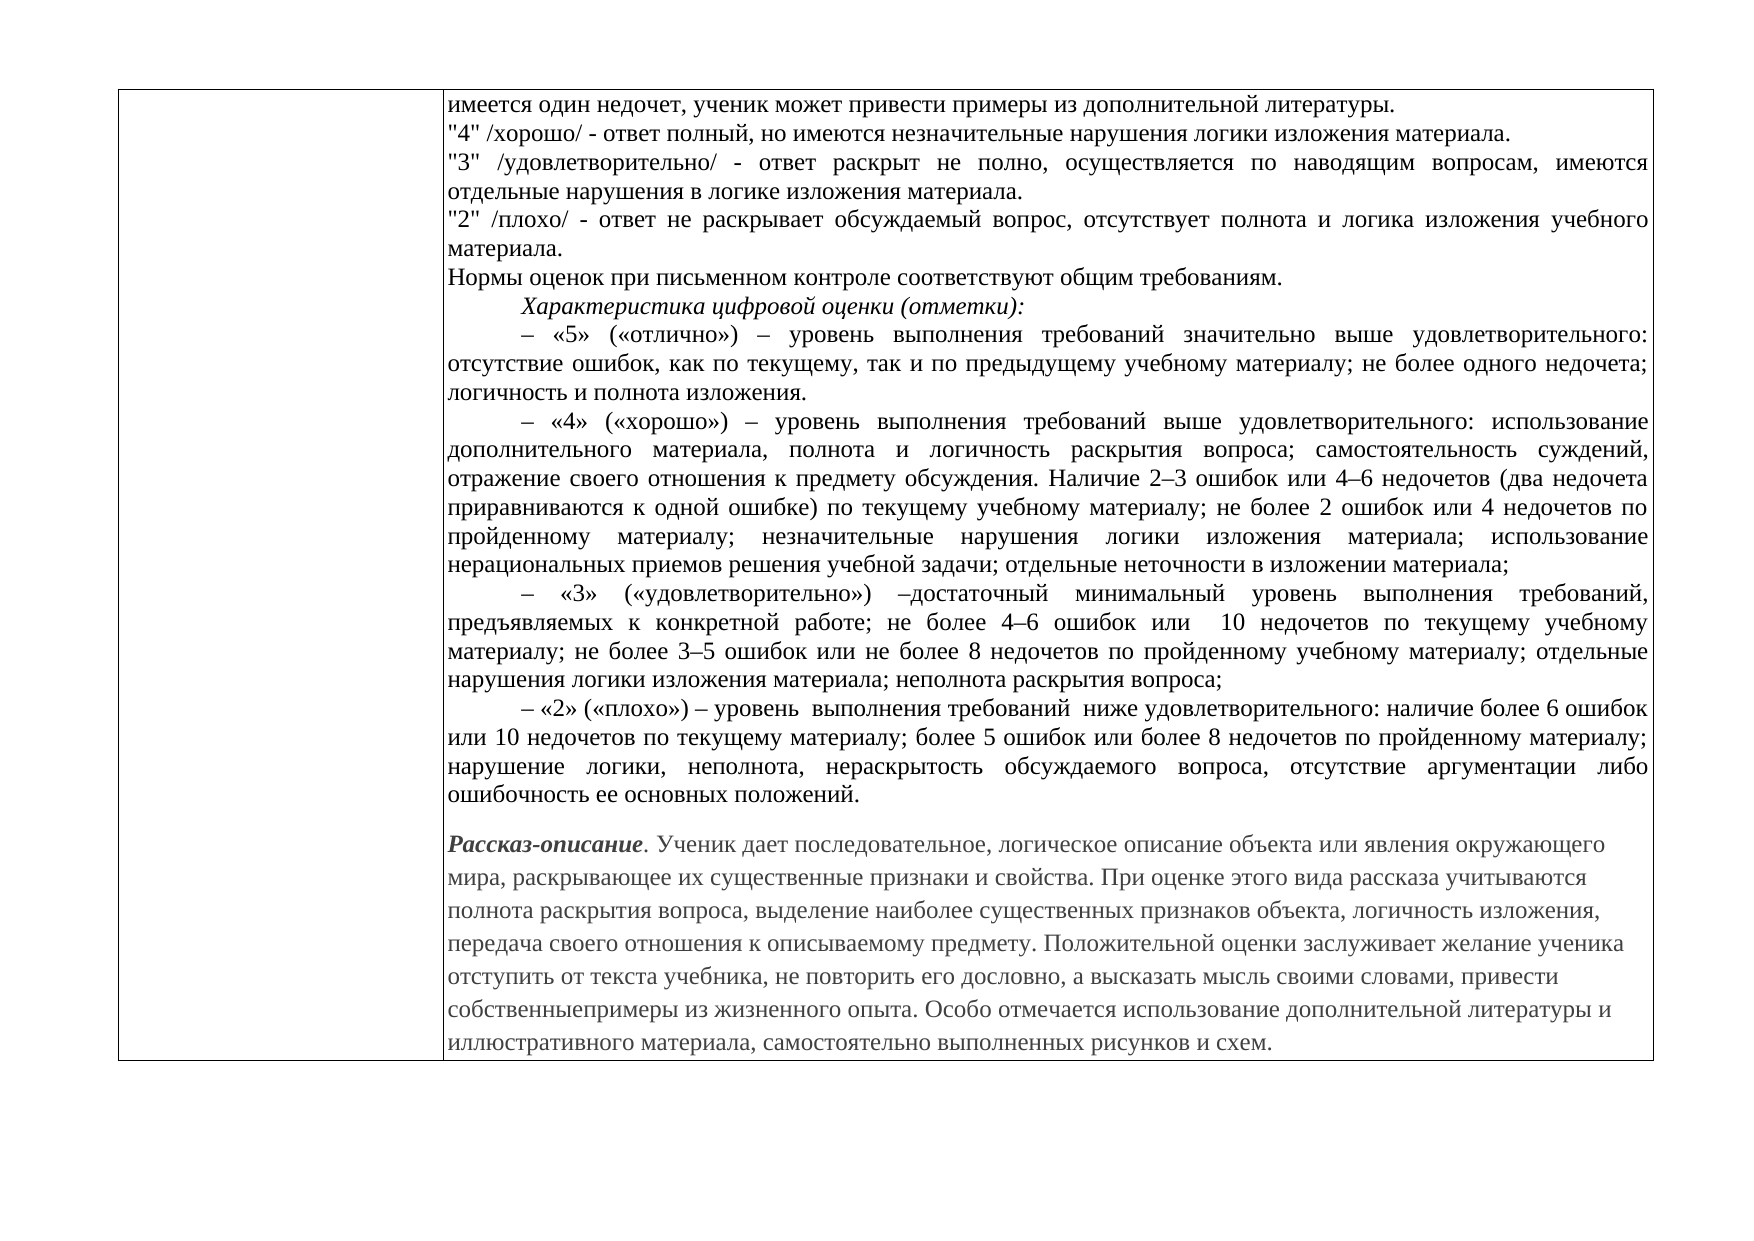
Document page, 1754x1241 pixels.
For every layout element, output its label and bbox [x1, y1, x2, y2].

table_cell [119, 90, 443, 1060]
table_cell [444, 90, 1653, 1060]
